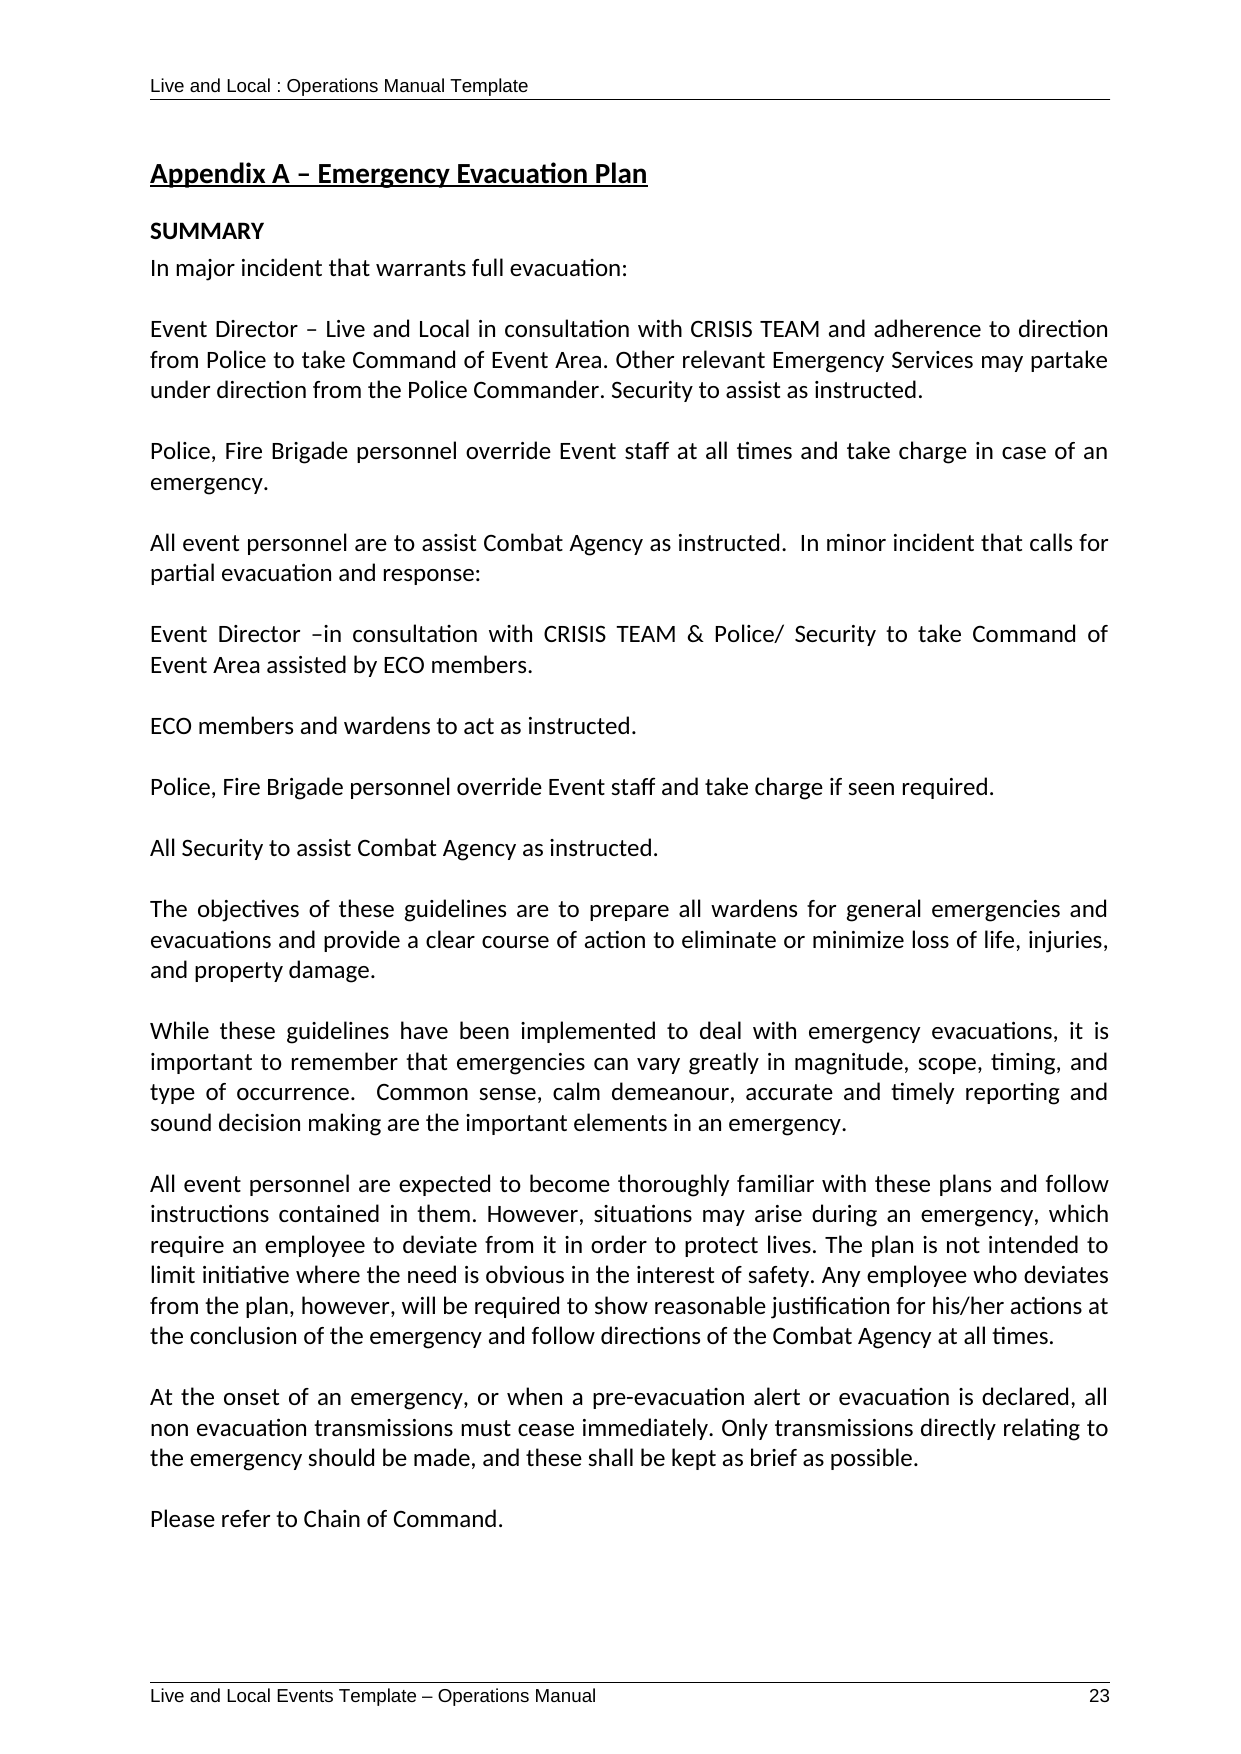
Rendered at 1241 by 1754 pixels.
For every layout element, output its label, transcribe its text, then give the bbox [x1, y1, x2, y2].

text At the onset of an emergency, or when a pre-evacuation alert or evacuation is declared, all non evacuation transmissions must cease immediately. Only transmissions directly relating to the emergency should be made, and these shall be kept as brief as possible. [150, 1382, 1110, 1473]
text Event Director – Live and Local in consultation with CRISIS TEAM and adherence to direction from Police to take Command of Event Area. Other relevant Emergency Services may partake under direction from the Police Commander. Security to assist as instructed. [150, 313, 1110, 405]
text All event personnel are expected to become thoroughly familiar with these plans and follow instructions contained in them. However, situations may arise during an emergency, which require an employee to deviate from it in order to protect lives. The plan is not intended to limit initiative where the need is obvious in the interest of safety. Any employee who deviates from the plan, however, will be required to show reasonable justification for his/her actions at the conclusion of the emergency and follow directions of the Combat Agency at all times. [150, 1168, 1110, 1351]
text While these guidelines have been implemented to deal with emergency evacuations, it is important to remember that emergencies can vary greatly in magnitude, scope, timing, and type of occurrence. Common sense, calm demeanour, accurate and timely reporting and sound decision making are the important elements in an emergency. [150, 1015, 1110, 1137]
text Event Director –in consultation with CRISIS TEAM & Police/ Security to take Command of Event Area assisted by ECO members. [150, 618, 1110, 679]
text In major incident that warrants full evacuation: [150, 252, 1110, 283]
text Police, Fire Brigade personnel override Event staff and take charge if seen required. [150, 771, 1110, 802]
text The objectives of these guidelines are to prepare all wardens for general emergencies and evacuations and provide a clear course of action to eliminate or minimize loss of life, injuries, and property damage. [150, 893, 1110, 985]
text Please refer to Chain of Command. [150, 1504, 1110, 1534]
text All event personnel are to assist Combat Agency as instructed. In minor incident that calls for partial evacuation and response: [150, 527, 1110, 588]
text Police, Fire Brigade personnel override Event staff at all times and take charge in case of an emergency. [150, 435, 1110, 496]
subtitle SUMMARY [150, 216, 1110, 246]
text ECO members and wardens to act as instructed. [150, 710, 1110, 741]
subtitle Appendix A – Emergency Evacuation Plan [150, 155, 1110, 191]
text All Security to assist Combat Agency as instructed. [150, 832, 1110, 863]
